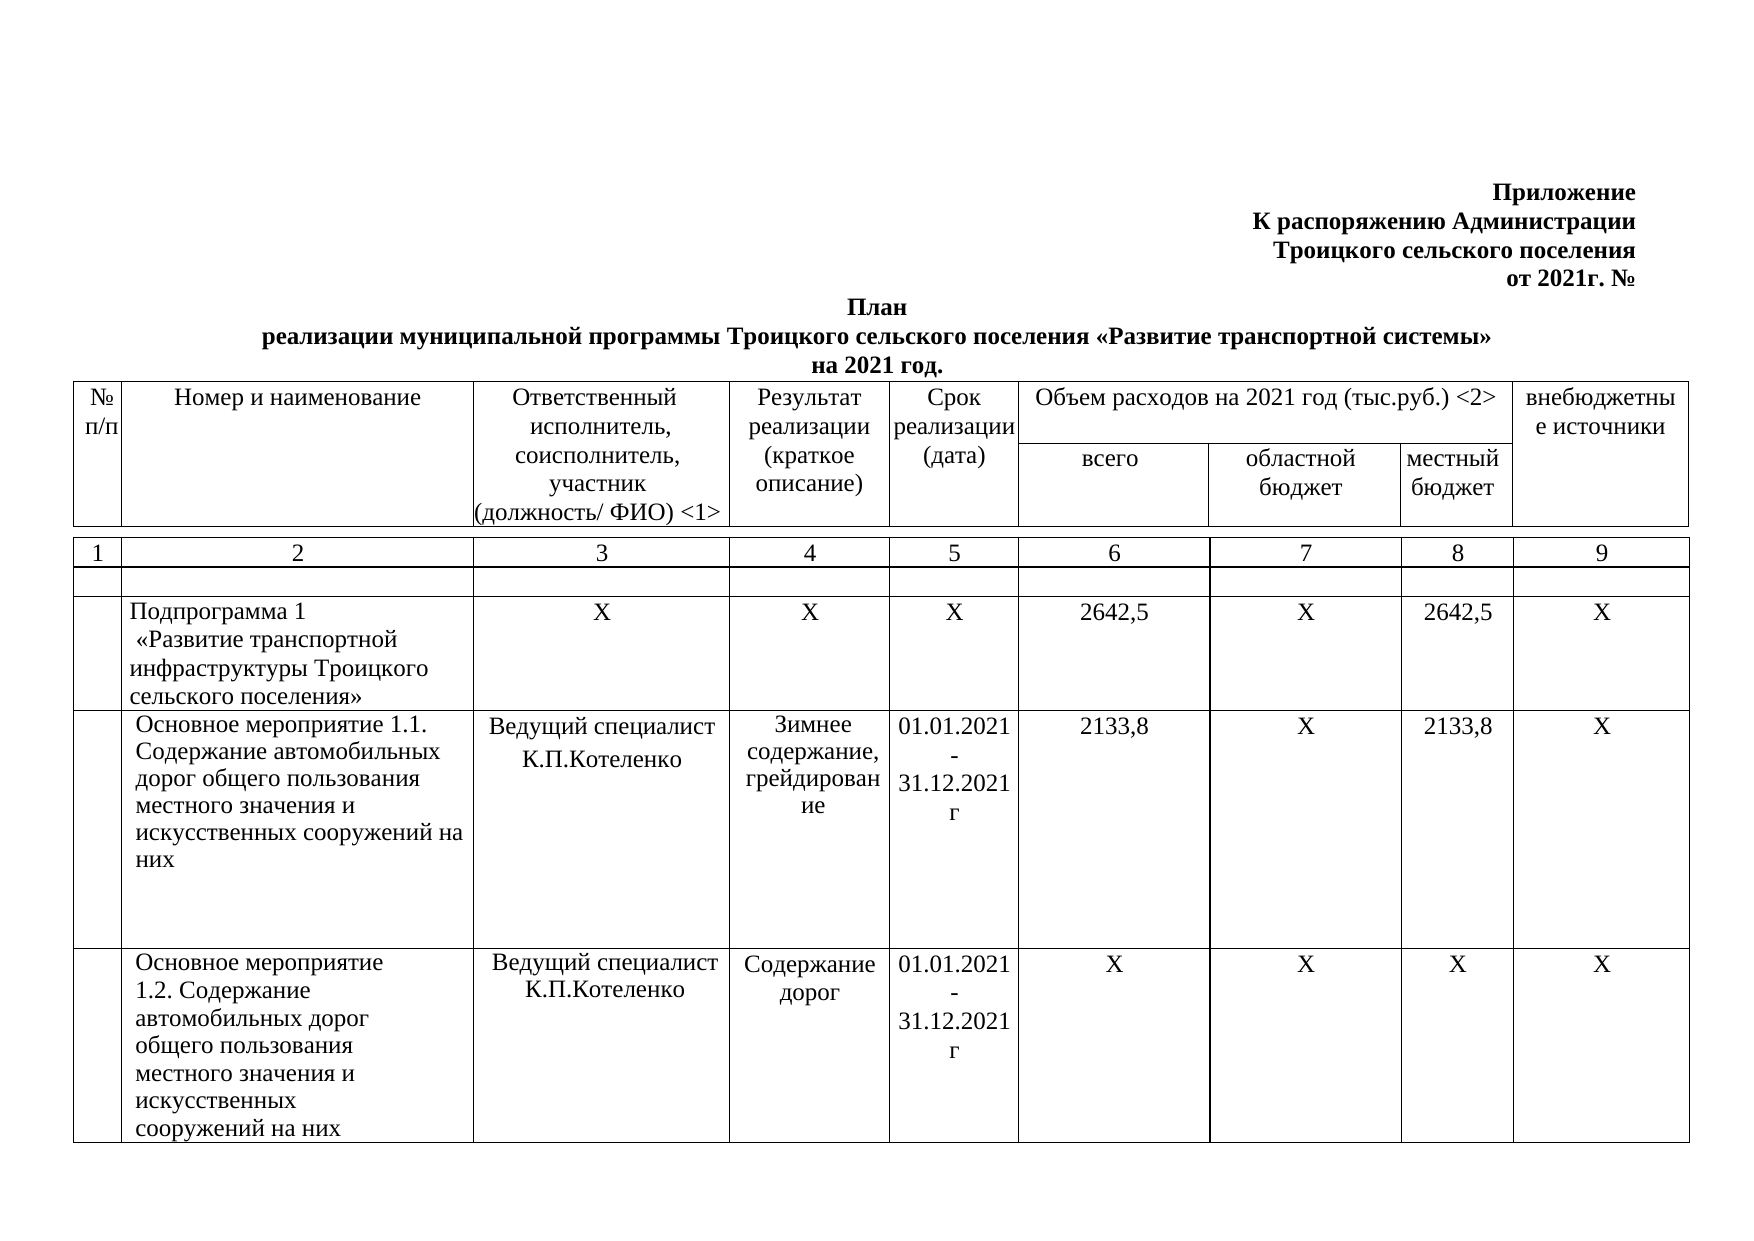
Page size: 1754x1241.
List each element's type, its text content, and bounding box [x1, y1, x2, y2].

table_cell Ведущий специалист К.П.Котеленко [474, 949, 729, 1142]
text реализации муниципальной программы Троицкого сельского поселения «Развитие транспортной системы» [118, 321, 1636, 350]
table_cell [1402, 568, 1513, 596]
table_cell Х [1211, 949, 1401, 1142]
table_header Ответственный исполнитель, соисполнитель, участник (должность/ ФИО) <1> [474, 382, 729, 526]
table_header 3 [474, 538, 729, 566]
table_cell Х [1402, 949, 1513, 1142]
table_cell Основное мероприятие 1.1. Содержание автомобильных дорог общего пользования местного значения и искусственных сооружений на них [122, 711, 473, 948]
table_cell 2642,5 [1019, 597, 1209, 710]
table_cell Х [1211, 711, 1401, 948]
table_header 9 [1514, 538, 1689, 566]
table_header Номер и наименование [122, 382, 473, 526]
table_header 1 [74, 538, 121, 566]
table_cell [1514, 568, 1689, 596]
text К распоряжению Администрации [118, 206, 1636, 235]
table_header 6 [1019, 538, 1209, 566]
table_cell Основное мероприятие 1.2. Содержание автомобильных дорог общего пользования местного значения и искусственных сооружений на них [122, 949, 473, 1142]
table_cell Х [890, 597, 1018, 710]
table_cell Подпрограмма 1 «Развитие транспортной инфраструктуры Троицкого сельского поселения» [122, 597, 473, 710]
text на 2021 год. [118, 350, 1636, 378]
table_header 5 [890, 538, 1018, 566]
table_cell [1019, 568, 1209, 596]
table_cell Зимнее содержание, грейдирование [730, 711, 889, 948]
table_cell Содержание дорог [730, 949, 889, 1142]
table_cell всего [1019, 444, 1208, 526]
table_cell [74, 711, 121, 948]
table_cell Х [1514, 949, 1689, 1142]
table_cell Х [1019, 949, 1209, 1142]
table_cell [74, 568, 121, 596]
table_header Объем расходов на 2021 год (тыс.руб.) <2> [1019, 382, 1512, 442]
table_header внебюджетные источники [1513, 382, 1688, 526]
table_cell Х [474, 597, 729, 710]
table_cell Х [730, 597, 889, 710]
table_cell [474, 568, 729, 596]
table_cell [74, 949, 121, 1142]
table_cell Х [1211, 597, 1401, 710]
table_cell областной бюджет [1209, 444, 1400, 526]
table_cell Х [1514, 711, 1689, 948]
table_cell местный бюджет [1401, 444, 1512, 526]
table_cell [1211, 568, 1401, 596]
text План [118, 292, 1636, 321]
table_header 8 [1402, 538, 1513, 566]
table_cell 2133,8 [1019, 711, 1209, 948]
table_cell 2642,5 [1402, 597, 1513, 710]
table_header 4 [730, 538, 889, 566]
table_header Результат реализации (краткое описание) [730, 382, 889, 526]
text Приложение [118, 177, 1636, 206]
text Троицкого сельского поселения [118, 235, 1636, 263]
table_header 2 [122, 538, 473, 566]
table_cell [730, 568, 889, 596]
table_cell 01.01.2021-31.12.2021г [890, 949, 1018, 1142]
table_cell [122, 568, 473, 596]
table_header Срок реализации (дата) [890, 382, 1018, 526]
table_cell 01.01.2021-31.12.2021г [890, 711, 1018, 948]
table_cell Х [1514, 597, 1689, 710]
table_cell Ведущий специалист К.П.Котеленко [474, 711, 729, 948]
table_cell 2133,8 [1402, 711, 1513, 948]
table_cell [890, 568, 1018, 596]
text от 2021г. № [118, 263, 1636, 292]
table_header 7 [1211, 538, 1401, 566]
table_cell [74, 597, 121, 710]
table_header № п/п [74, 382, 121, 526]
